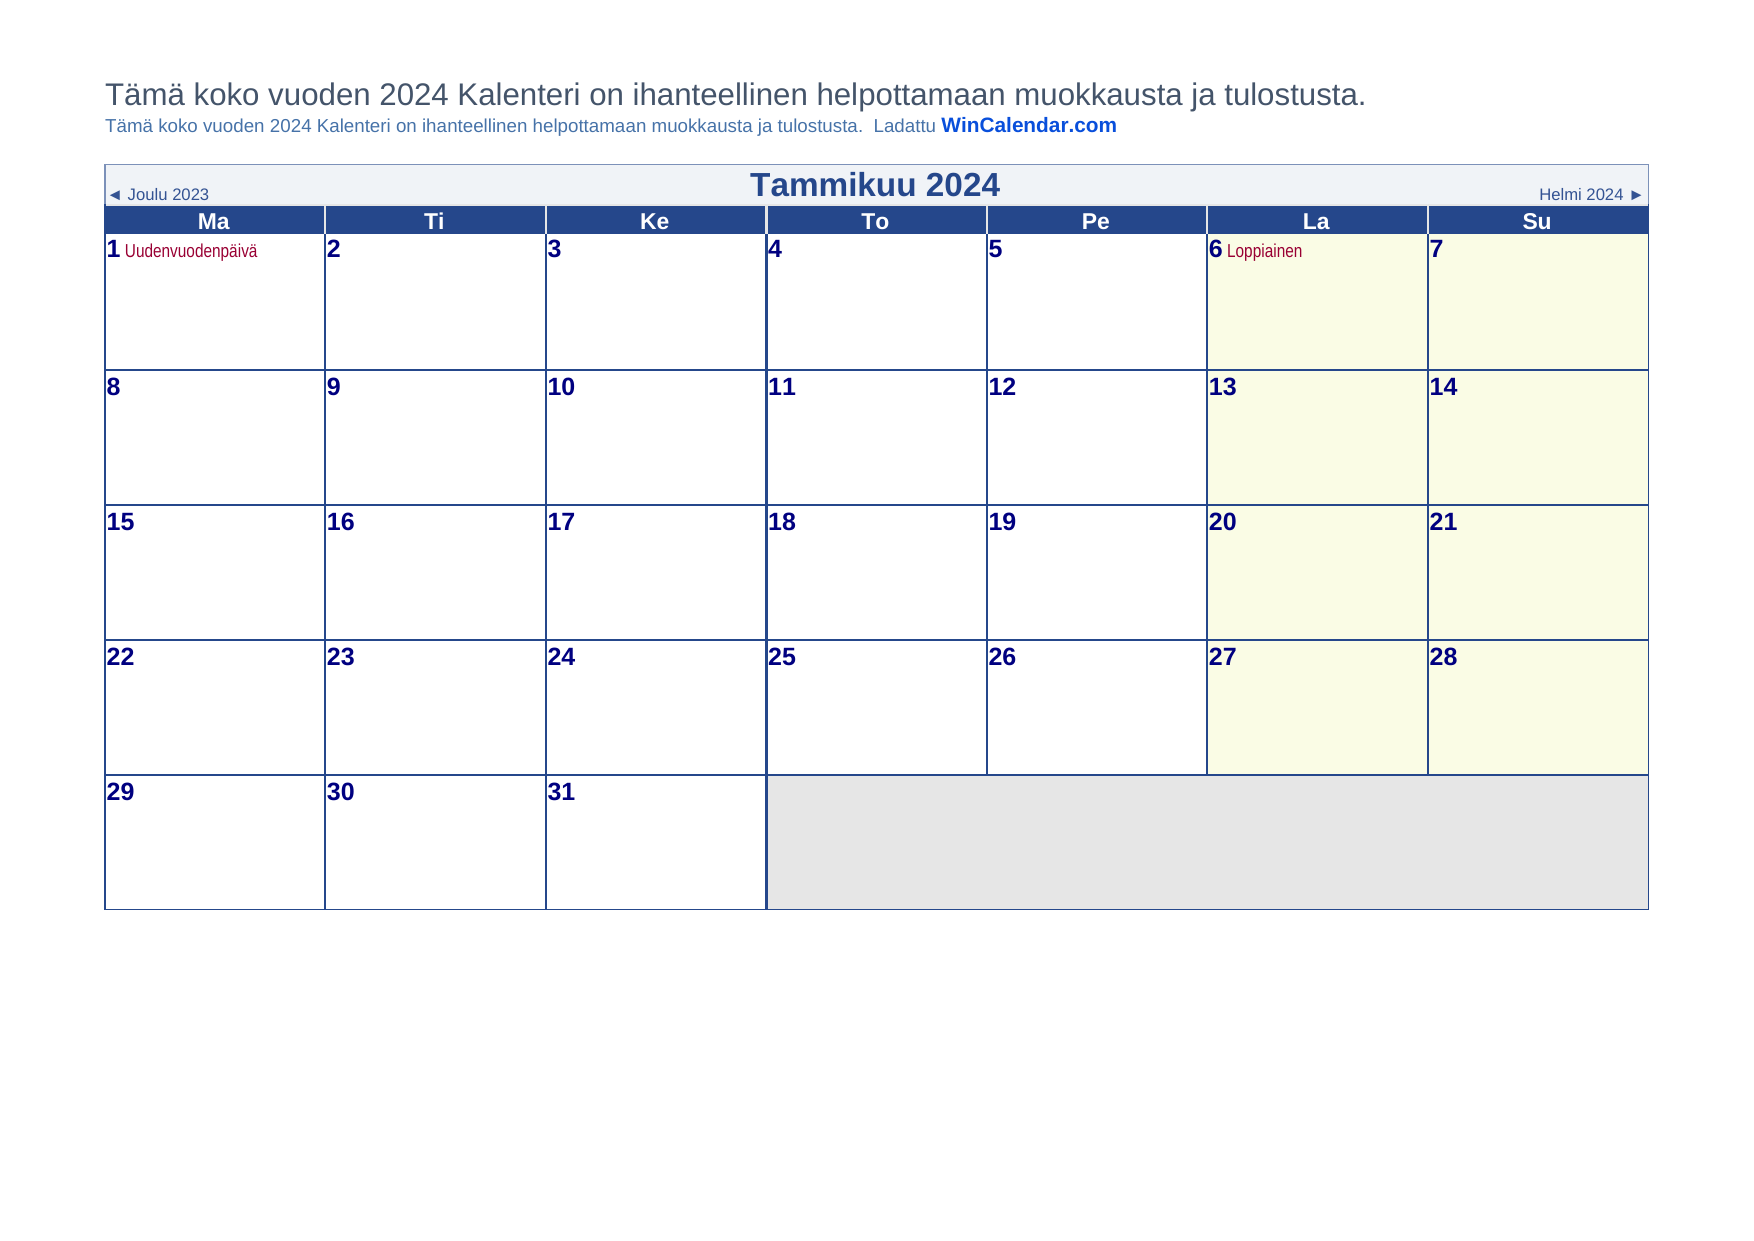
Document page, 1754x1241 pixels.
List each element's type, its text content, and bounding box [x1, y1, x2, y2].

text Tämä koko vuoden 2024 Kalenteri on ihanteellinen helpottamaan muokkausta ja tulostusta. Tämä koko vuoden 2024 Kalenteri on ihanteellinen helpottamaan muokkausta ja tulostusta. Ladattu WinCalendar.com [105, 76, 1649, 164]
table_cell 3 [547, 234, 765, 369]
table_cell 31 [547, 776, 765, 909]
table_cell To [768, 206, 986, 234]
table_cell 14 [1429, 371, 1648, 504]
table_cell Pe [988, 206, 1206, 234]
table_cell 6 Loppiainen [1208, 234, 1427, 369]
table_cell 8 [106, 371, 324, 504]
table_cell 1 Uudenvuodenpäivä [106, 234, 324, 369]
table_cell 5 [988, 234, 1206, 369]
table_cell 18 [768, 506, 986, 639]
table_cell 11 [768, 371, 986, 504]
table_cell 29 [106, 776, 324, 909]
table_cell 15 [106, 506, 324, 639]
table_cell 9 [326, 371, 545, 504]
table_cell 12 [988, 371, 1206, 504]
table_cell [768, 776, 1648, 909]
table_cell 27 [1208, 641, 1427, 774]
table_cell 30 [326, 776, 545, 909]
table_cell Ti [326, 206, 545, 234]
table_cell Ke [547, 206, 765, 234]
table_cell 21 [1429, 506, 1648, 639]
table_header Tammikuu 2024 [325, 165, 1428, 204]
table_cell 24 [547, 641, 765, 774]
table_cell 16 [326, 506, 545, 639]
table_cell 10 [547, 371, 765, 504]
table_cell La [1208, 206, 1427, 234]
table_cell 26 [988, 641, 1206, 774]
table_header ◄ Joulu 2023 [106, 165, 325, 204]
table_cell 2 [326, 234, 545, 369]
table_cell 17 [547, 506, 765, 639]
table_cell 25 [768, 641, 986, 774]
table_cell 28 [1429, 641, 1648, 774]
table_cell 22 [106, 641, 324, 774]
table_cell 19 [988, 506, 1206, 639]
table_cell 7 [1429, 234, 1648, 369]
table_cell Su [1429, 206, 1648, 234]
table_cell 20 [1208, 506, 1427, 639]
table_cell 4 [768, 234, 986, 369]
table_cell 13 [1208, 371, 1427, 504]
table_cell Ma [106, 206, 324, 234]
table_header Helmi 2024 ► [1428, 165, 1648, 204]
table_cell 23 [326, 641, 545, 774]
